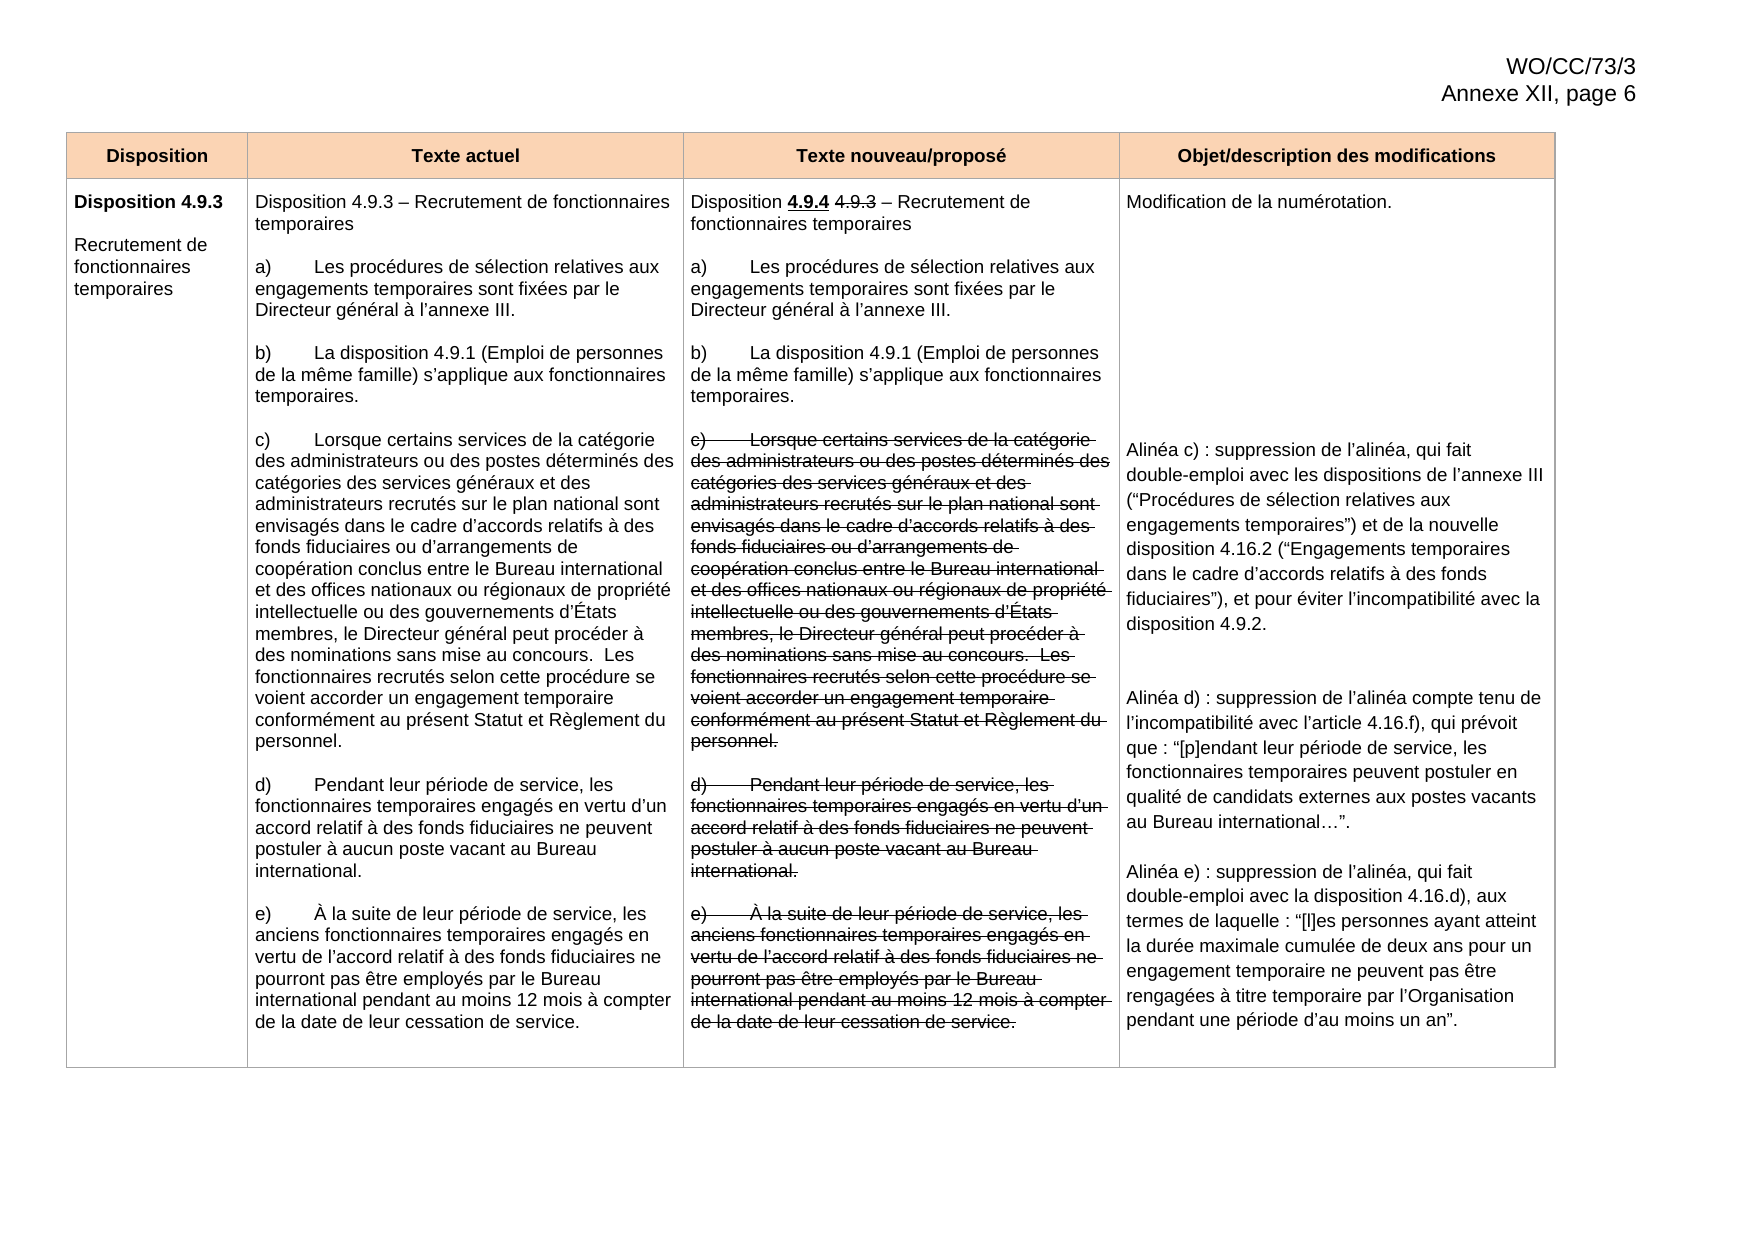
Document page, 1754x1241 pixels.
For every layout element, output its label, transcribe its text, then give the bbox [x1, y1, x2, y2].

table_header Texte nouveau/proposé [684, 133, 1119, 178]
table_cell Disposition 4.9.3 Recrutement de fonctionnaires temporaires [67, 179, 247, 1067]
table_header Texte actuel [248, 133, 683, 178]
table_cell Modification de la numérotation. Alinéa c) : suppression de l’alinéa, qui fait double-emploi avec les dispositions de l’annexe III (“Procédures de sélection relatives aux engagements temporaires”) et de la nouvelle disposition 4.16.2 (“Engagements temporaires dans le cadre d’accords relatifs à des fonds fiduciaires”), et pour éviter l’incompatibilité avec la disposition 4.9.2. Alinéa d) : suppression de l’alinéa compte tenu de l’incompatibilité avec l’article 4.16.f), qui prévoit que : “[p]endant leur période de service, les fonctionnaires temporaires peuvent postuler en qualité de candidats externes aux postes vacants au Bureau international…”. Alinéa e) : suppression de l’alinéa, qui fait double-emploi avec la disposition 4.16.d), aux termes de laquelle : “[l]es personnes ayant atteint la durée maximale cumulée de deux ans pour un engagement temporaire ne peuvent pas être rengagées à titre temporaire par l’Organisation pendant une période d’au moins un an”. [1120, 179, 1554, 1067]
table_header Disposition [67, 133, 247, 178]
table_cell Disposition 4.9.4 4.9.3 – Recrutement de fonctionnaires temporaires a) Les procédures de sélection relatives aux engagements temporaires sont fixées par le Directeur général à l’annexe III. b) La disposition 4.9.1 (Emploi de personnes de la même famille) s’applique aux fonctionnaires temporaires. c) Lorsque certains services de la catégorie des administrateurs ou des postes déterminés des catégories des services généraux et des administrateurs recrutés sur le plan national sont envisagés dans le cadre d’accords relatifs à des fonds fiduciaires ou d’arrangements de coopération conclus entre le Bureau international et des offices nationaux ou régionaux de propriété intellectuelle ou des gouvernements d’États membres, le Directeur général peut procéder à des nominations sans mise au concours. Les fonctionnaires recrutés selon cette procédure se voient accorder un engagement temporaire conformément au présent Statut et Règlement du personnel. d) Pendant leur période de service, les fonctionnaires temporaires engagés en vertu d’un accord relatif à des fonds fiduciaires ne peuvent postuler à aucun poste vacant au Bureau international. e) À la suite de leur période de service, les anciens fonctionnaires temporaires engagés en vertu de l’accord relatif à des fonds fiduciaires ne pourront pas être employés par le Bureau international pendant au moins 12 mois à compter de la date de leur cessation de service. [684, 179, 1119, 1067]
table_cell Disposition 4.9.3 – Recrutement de fonctionnaires temporaires a) Les procédures de sélection relatives aux engagements temporaires sont fixées par le Directeur général à l’annexe III. b) La disposition 4.9.1 (Emploi de personnes de la même famille) s’applique aux fonctionnaires temporaires. c) Lorsque certains services de la catégorie des administrateurs ou des postes déterminés des catégories des services généraux et des administrateurs recrutés sur le plan national sont envisagés dans le cadre d’accords relatifs à des fonds fiduciaires ou d’arrangements de coopération conclus entre le Bureau international et des offices nationaux ou régionaux de propriété intellectuelle ou des gouvernements d’États membres, le Directeur général peut procéder à des nominations sans mise au concours. Les fonctionnaires recrutés selon cette procédure se voient accorder un engagement temporaire conformément au présent Statut et Règlement du personnel. d) Pendant leur période de service, les fonctionnaires temporaires engagés en vertu d’un accord relatif à des fonds fiduciaires ne peuvent postuler à aucun poste vacant au Bureau international. e) À la suite de leur période de service, les anciens fonctionnaires temporaires engagés en vertu de l’accord relatif à des fonds fiduciaires ne pourront pas être employés par le Bureau international pendant au moins 12 mois à compter de la date de leur cessation de service. [248, 179, 683, 1067]
table_header Objet/description des modifications [1120, 133, 1554, 178]
